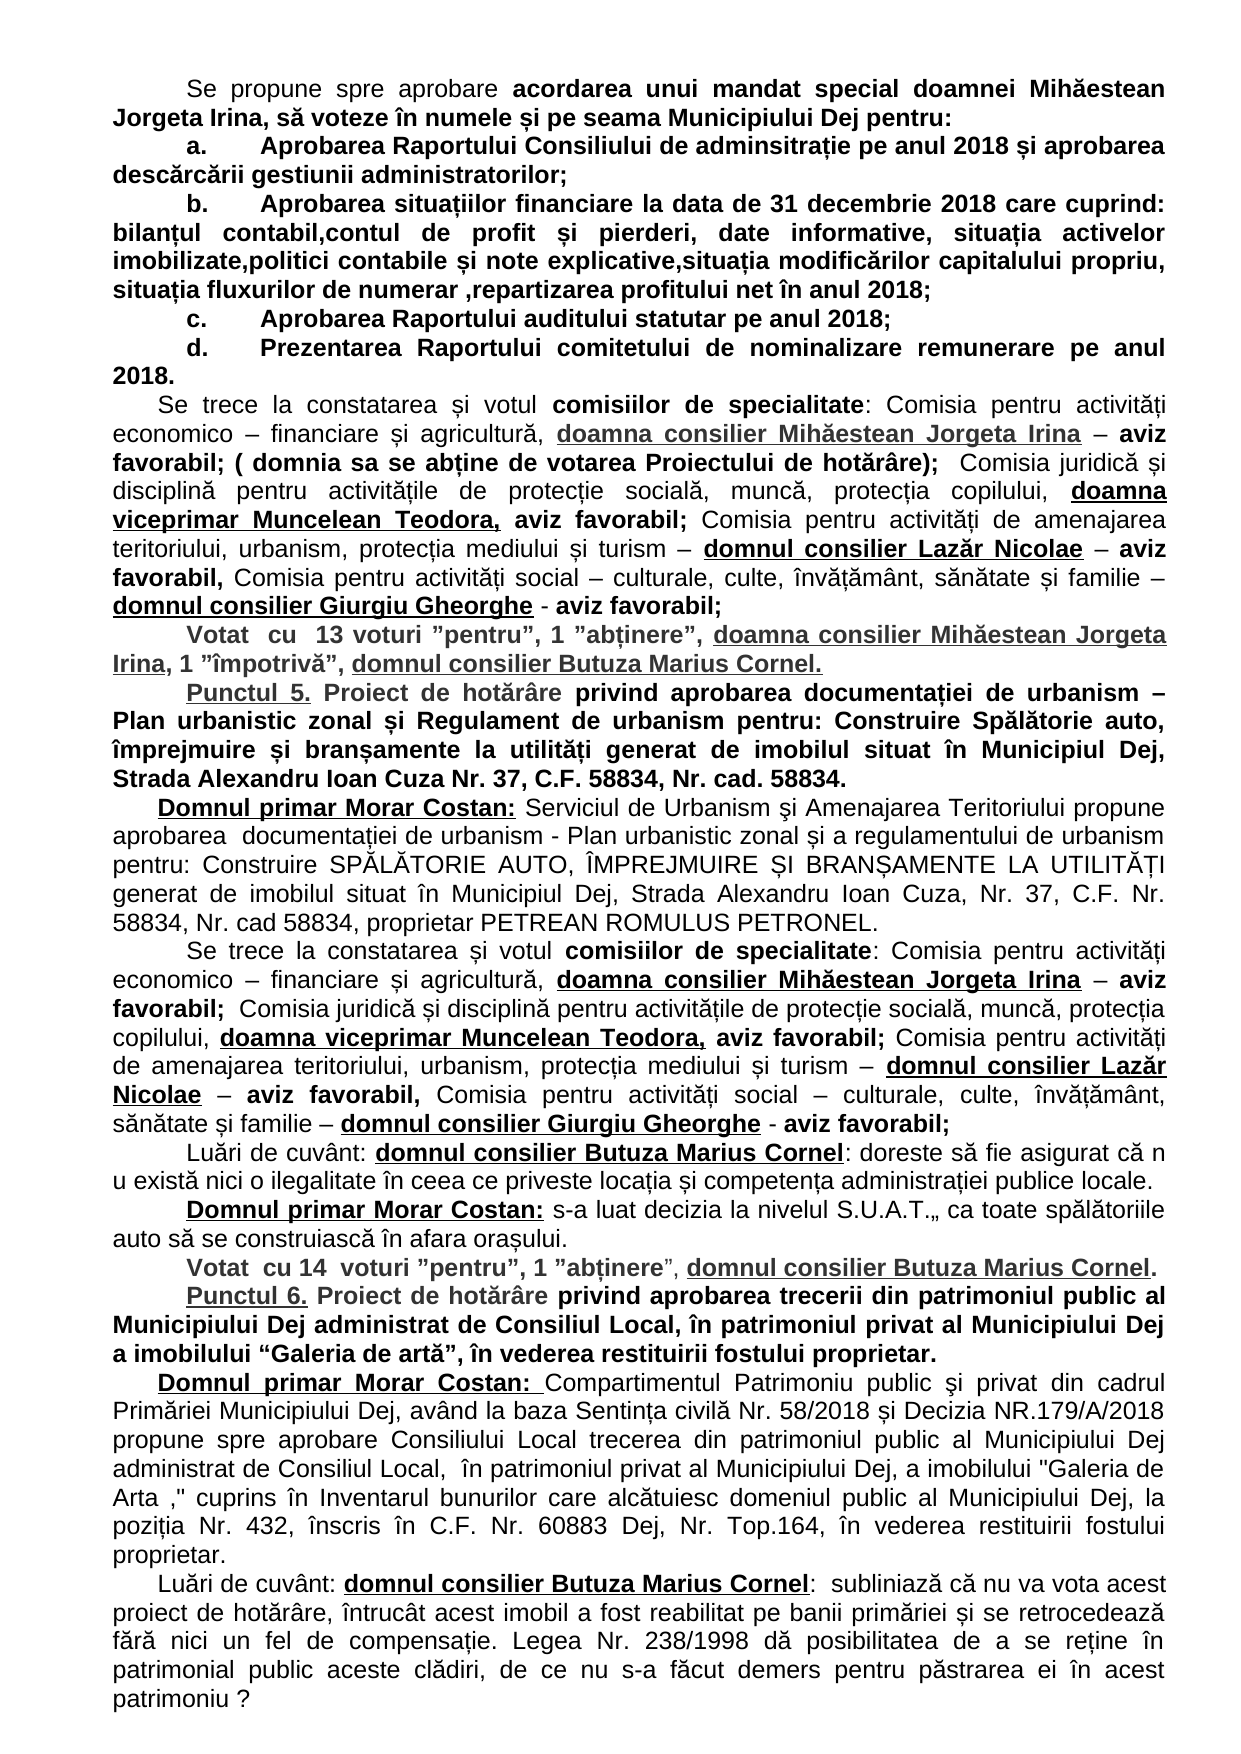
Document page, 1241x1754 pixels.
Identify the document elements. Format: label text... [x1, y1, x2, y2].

text Se propune spre aprobare acordarea unui mandat special doamnei Mihăestean Jorgeta Irina, să voteze în numele și pe seama Municipiului Dej pentru: [112, 74, 1167, 131]
text c. Aprobarea Raportului auditului statutar pe anul 2018; [112, 304, 1167, 333]
text Domnul primar Morar Costan: s-a luat decizia la nivelul S.U.A.T.„ ca toate spălătoriile auto să se construiască în afara orașului. [112, 1195, 1167, 1253]
text Votat cu 13 voturi ”pentru”, 1 ”abținere”, doamna consilier Mihăestean Jorgeta Irina, 1 ”împotrivă”, domnul consilier Butuza Marius Cornel. [112, 620, 1167, 678]
text Domnul primar Morar Costan: Serviciul de Urbanism şi Amenajarea Teritoriului propune aprobarea documentației de urbanism - Plan urbanistic zonal și a regulamentului de urbanism pentru: Construire SPĂLĂTORIE AUTO, ÎMPREJMUIRE ȘI BRANȘAMENTE LA UTILITĂȚI generat de imobilul situat în Municipiul Dej, Strada Alexandru Ioan Cuza, Nr. 37, C.F. Nr. 58834, Nr. cad 58834, proprietar PETREAN ROMULUS PETRONEL. [112, 793, 1167, 936]
text Domnul primar Morar Costan: Compartimentul Patrimoniu public şi privat din cadrul Primăriei Municipiului Dej, având la baza Sentința civilă Nr. 58/2018 și Decizia NR.179/A/2018 propune spre aprobare Consiliului Local trecerea din patrimoniul public al Municipiului Dej administrat de Consiliul Local, în patrimoniul privat al Municipiului Dej, a imobilului "Galeria de Arta ," cuprins în Inventarul bunurilor care alcătuiesc domeniul public al Municipiului Dej, la poziția Nr. 432, înscris în C.F. Nr. 60883 Dej, Nr. Top.164, în vederea restituirii fostului proprietar. [112, 1368, 1167, 1569]
text Punctul 5. Proiect de hotărâre privind aprobarea documentației de urbanism – Plan urbanistic zonal și Regulament de urbanism pentru: Construire Spălătorie auto, împrejmuire și branșamente la utilități generat de imobilul situat în Municipiul Dej, Strada Alexandru Ioan Cuza Nr. 37, C.F. 58834, Nr. cad. 58834. [112, 678, 1167, 793]
text b. Aprobarea situațiilor financiare la data de 31 decembrie 2018 care cuprind: bilanțul contabil,contul de profit și pierderi, date informative, situația activelor imobilizate,politici contabile și note explicative,situația modificărilor capitalului propriu, situația fluxurilor de numerar ,repartizarea profitului net în anul 2018; [112, 189, 1167, 304]
text d. Prezentarea Raportului comitetului de nominalizare remunerare pe anul 2018. [112, 333, 1167, 390]
text Votat cu 14 voturi ”pentru”, 1 ”abținere”, domnul consilier Butuza Marius Cornel. [112, 1253, 1167, 1281]
text Se trece la constatarea și votul comisiilor de specialitate: Comisia pentru activități economico – financiare și agricultură, doamna consilier Mihăestean Jorgeta Irina – aviz favorabil; Comisia juridică și disciplină pentru activitățile de protecție socială, muncă, protecția copilului, doamna viceprimar Muncelean Teodora, aviz favorabil; Comisia pentru activități de amenajarea teritoriului, urbanism, protecția mediului și turism – domnul consilier Lazăr Nicolae – aviz favorabil, Comisia pentru activități social – culturale, culte, învățământ, sănătate și familie – domnul consilier Giurgiu Gheorghe - aviz favorabil; [112, 936, 1167, 1138]
text Se trece la constatarea și votul comisiilor de specialitate: Comisia pentru activități economico – financiare și agricultură, doamna consilier Mihăestean Jorgeta Irina – aviz favorabil; ( domnia sa se abține de votarea Proiectului de hotărâre); Comisia juridică și disciplină pentru activitățile de protecție socială, muncă, protecția copilului, doamna viceprimar Muncelean Teodora, aviz favorabil; Comisia pentru activități de amenajarea teritoriului, urbanism, protecția mediului și turism – domnul consilier Lazăr Nicolae – aviz favorabil, Comisia pentru activități social – culturale, culte, învățământ, sănătate și familie – domnul consilier Giurgiu Gheorghe - aviz favorabil; [112, 390, 1167, 620]
text Punctul 6. Proiect de hotărâre privind aprobarea trecerii din patrimoniul public al Municipiului Dej administrat de Consiliul Local, în patrimoniul privat al Municipiului Dej a imobilului “Galeria de artă”, în vederea restituirii fostului proprietar. [112, 1281, 1167, 1368]
text a. Aprobarea Raportului Consiliului de adminsitrație pe anul 2018 și aprobarea descărcării gestiunii administratorilor; [112, 131, 1167, 189]
text Luări de cuvânt: domnul consilier Butuza Marius Cornel: subliniază că nu va vota acest proiect de hotărâre, întrucât acest imobil a fost reabilitat pe banii primăriei și se retrocedează fără nici un fel de compensație. Legea Nr. 238/1998 dă posibilitatea de a se reține în patrimonial public aceste clădiri, de ce nu s-a făcut demers pentru păstrarea ei în acest patrimoniu ? [112, 1569, 1167, 1713]
text Luări de cuvânt: domnul consilier Butuza Marius Cornel: doreste să fie asigurat că n u există nici o ilegalitate în ceea ce priveste locația și competența administrației publice locale. [112, 1138, 1167, 1195]
